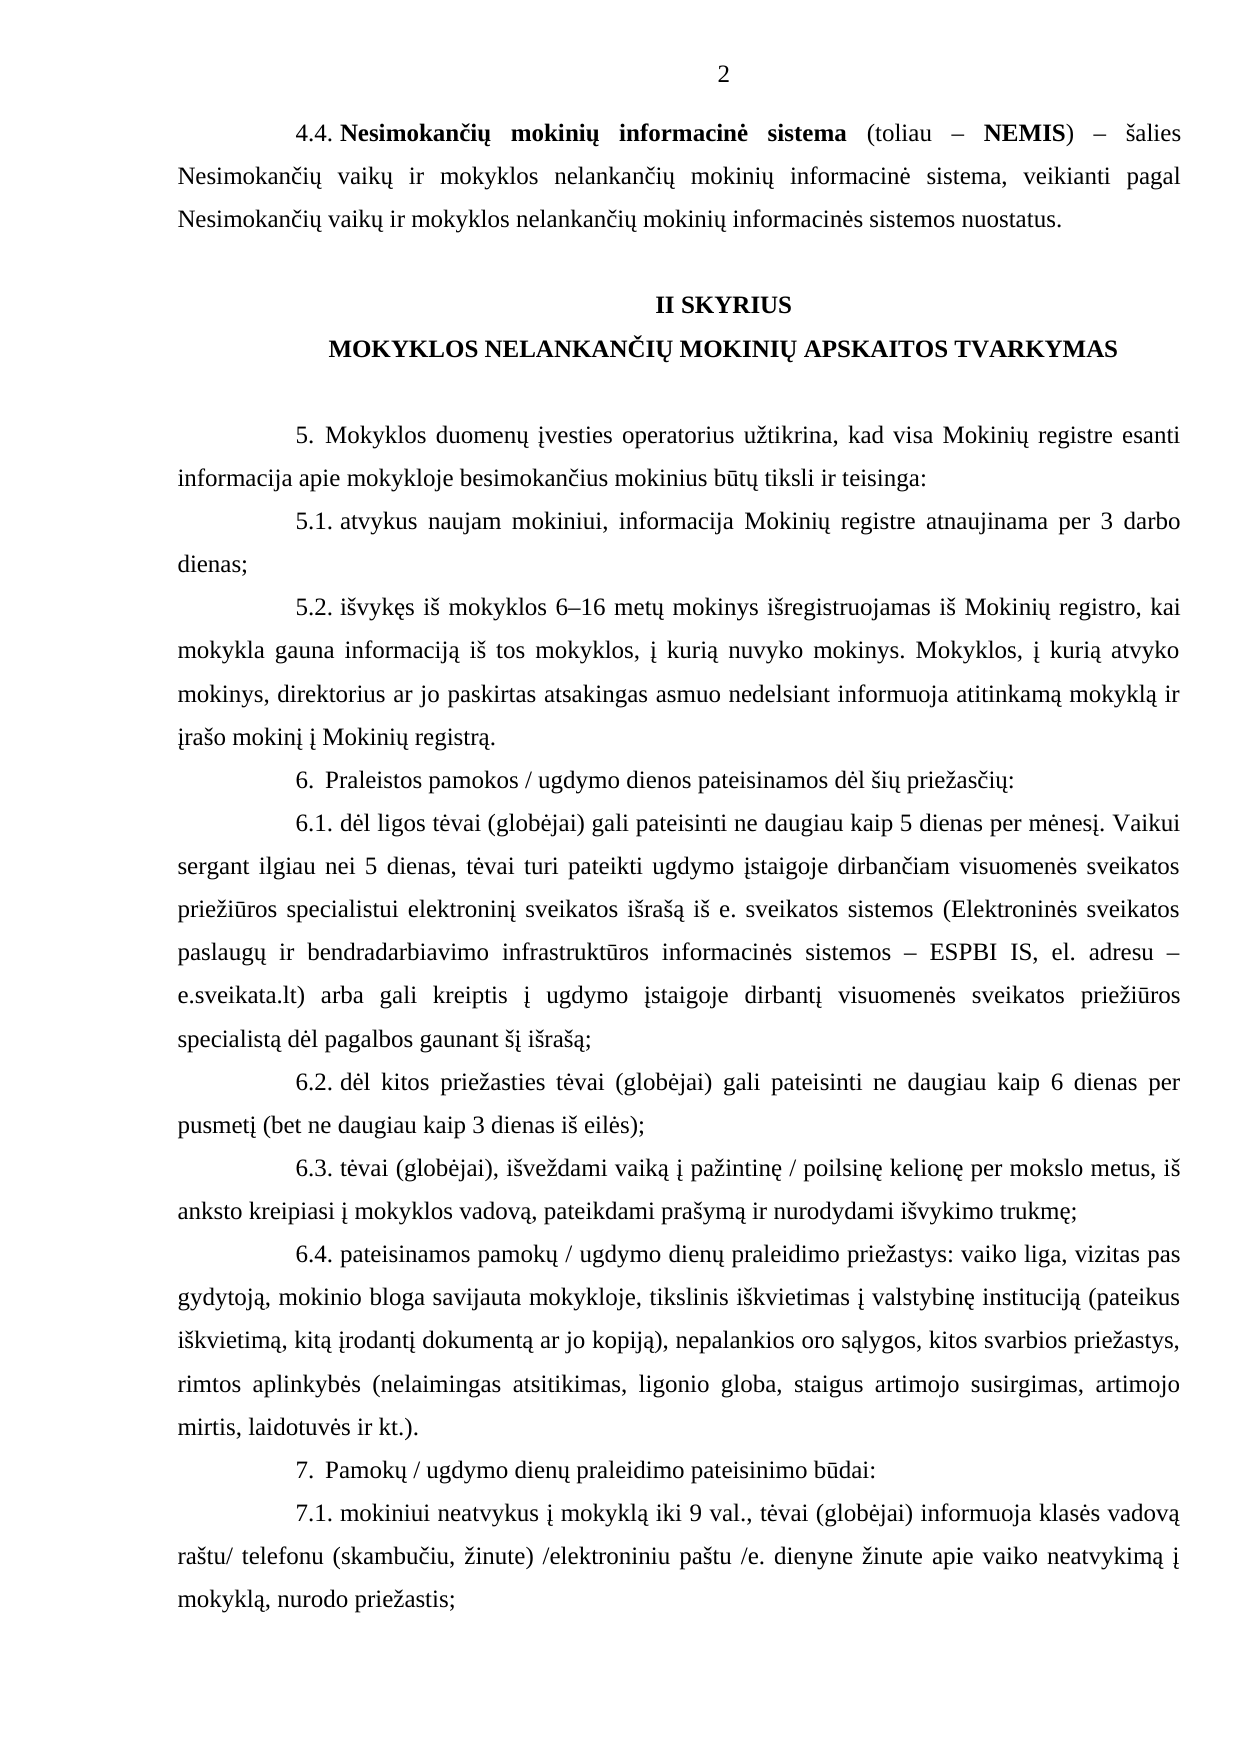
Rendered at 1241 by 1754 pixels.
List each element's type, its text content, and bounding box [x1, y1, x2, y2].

text MOKYKLOS NELANKANČIŲ MOKINIŲ APSKAITOS TVARKYMAS [177, 334, 1181, 362]
list tėvai (globėjai), išveždami vaiką į pažintinę / poilsinę kelionę per mokslo metus, iš anksto kreipiasi į mokyklos vadovą, pateikdami prašymą ir nurodydami išvykimo trukmę; [177, 1153, 1181, 1225]
list Mokyklos duomenų įvesties operatorius užtikrina, kad visa Mokinių registre esanti informacija apie mokykloje besimokančius mokinius būtų tiksli ir teisinga: [177, 420, 1181, 492]
list mokiniui neatvykus į mokyklą iki 9 val., tėvai (globėjai) informuoja klasės vadovą raštu/ telefonu (skambučiu, žinute) /elektroniniu paštu /e. dienyne žinute apie vaiko neatvykimą į mokyklą, nurodo priežastis; [177, 1498, 1181, 1613]
list pateisinamos pamokų / ugdymo dienų praleidimo priežastys: vaiko liga, vizitas pas gydytoją, mokinio bloga savijauta mokykloje, tikslinis iškvietimas į valstybinę instituciją (pateikus iškvietimą, kitą įrodantį dokumentą ar jo kopiją), nepalankios oro sąlygos, kitos svarbios priežastys, rimtos aplinkybės (nelaimingas atsitikimas, ligonio globa, staigus artimojo susirgimas, artimojo mirtis, laidotuvės ir kt.). [177, 1239, 1181, 1441]
list Praleistos pamokos / ugdymo dienos pateisinamos dėl šių priežasčių: [295, 765, 1181, 794]
list dėl ligos tėvai (globėjai) gali pateisinti ne daugiau kaip 5 dienas per mėnesį. Vaikui sergant ilgiau nei 5 dienas, tėvai turi pateikti ugdymo įstaigoje dirbančiam visuomenės sveikatos priežiūros specialistui elektroninį sveikatos išrašą iš e. sveikatos sistemos (Elektroninės sveikatos paslaugų ir bendradarbiavimo infrastruktūros informacinės sistemos – ESPBI IS, el. adresu – e.sveikata.lt) arba gali kreiptis į ugdymo įstaigoje dirbantį visuomenės sveikatos priežiūros specialistą dėl pagalbos gaunant šį išrašą; [177, 808, 1181, 1052]
list dėl kitos priežasties tėvai (globėjai) gali pateisinti ne daugiau kaip 6 dienas per pusmetį (bet ne daugiau kaip 3 dienas iš eilės); [177, 1067, 1181, 1139]
list išvykęs iš mokyklos 6–16 metų mokinys išregistruojamas iš Mokinių registro, kai mokykla gauna informaciją iš tos mokyklos, į kurią nuvyko mokinys. Mokyklos, į kurią atvyko mokinys, direktorius ar jo paskirtas atsakingas asmuo nedelsiant informuoja atitinkamą mokyklą ir įrašo mokinį į Mokinių registrą. [177, 592, 1181, 751]
list Pamokų / ugdymo dienų praleidimo pateisinimo būdai: [295, 1455, 1181, 1484]
text II SKYRIUS [177, 291, 1181, 319]
list atvykus naujam mokiniui, informacija Mokinių registre atnaujinama per 3 darbo dienas; [177, 506, 1181, 578]
list Nesimokančių mokinių informacinė sistema (toliau – NEMIS) – šalies Nesimokančių vaikų ir mokyklos nelankančių mokinių informacinė sistema, veikianti pagal Nesimokančių vaikų ir mokyklos nelankančių mokinių informacinės sistemos nuostatus. [177, 118, 1181, 233]
